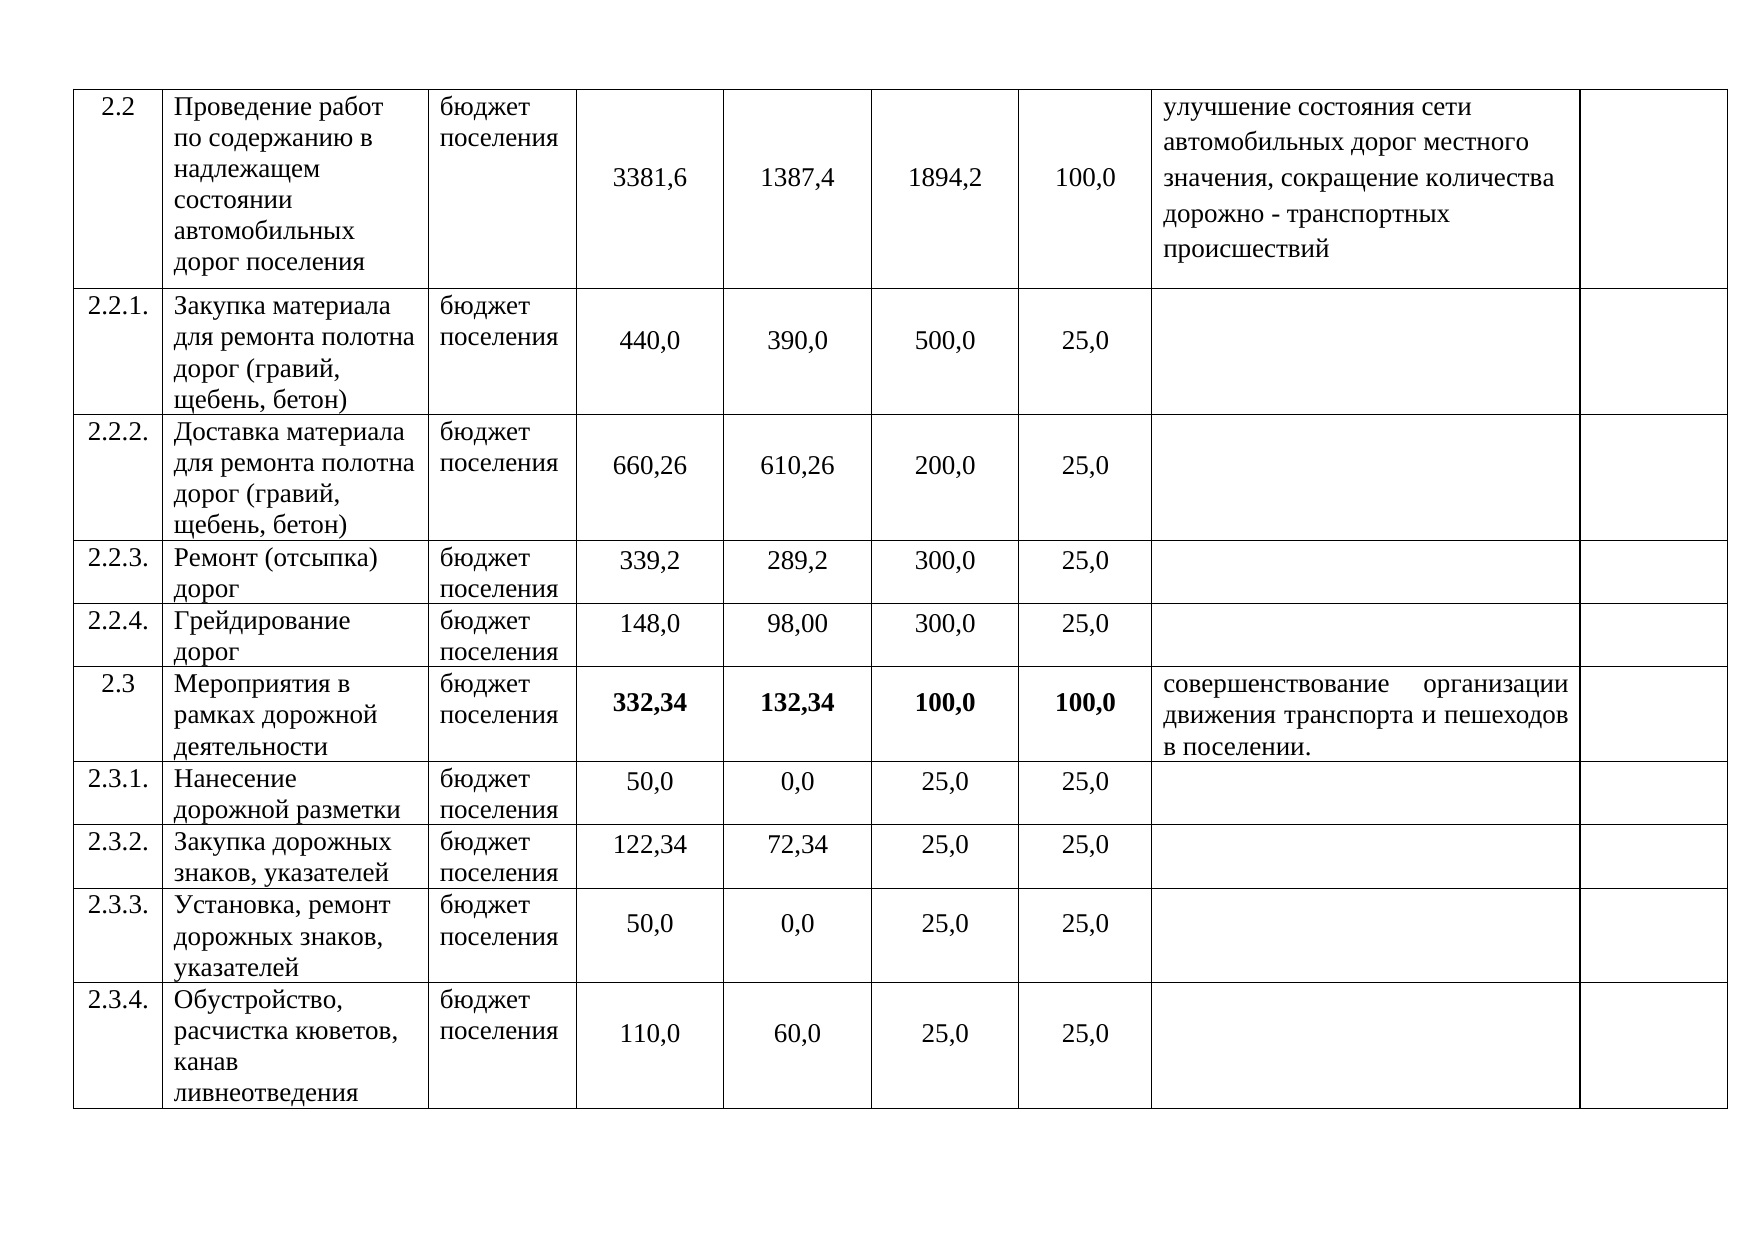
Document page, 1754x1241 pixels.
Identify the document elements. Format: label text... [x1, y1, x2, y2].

table_cell 25,0 [1019, 289, 1151, 414]
table_cell [1581, 983, 1727, 1107]
table_cell бюджет поселения [429, 541, 576, 603]
table_cell бюджет поселения [429, 889, 576, 982]
table_cell 2.3.1. [74, 762, 162, 824]
table_cell 100,0 [1019, 90, 1151, 288]
table_cell 0,0 [724, 762, 871, 824]
table_cell 660,26 [577, 415, 723, 539]
table_cell 25,0 [872, 762, 1018, 824]
table_cell 50,0 [577, 889, 723, 982]
table_cell Мероприятия в рамках дорожной деятельности [163, 667, 428, 761]
table_cell Нанесение дорожной разметки [163, 762, 428, 824]
table_cell 2.3 [74, 667, 162, 761]
table_cell 1894,2 [872, 90, 1018, 288]
table_cell 25,0 [872, 983, 1018, 1107]
table_cell 25,0 [872, 889, 1018, 982]
table_cell бюджет поселения [429, 90, 576, 288]
table_cell 2.3.4. [74, 983, 162, 1107]
table_cell 500,0 [872, 289, 1018, 414]
table_cell улучшение состояния сети автомобильных дорог местного значения, сокращение количества дорожно - транспортных происшествий [1152, 90, 1579, 288]
table_cell 2.2.4. [74, 604, 162, 666]
table_cell 72,34 [724, 825, 871, 887]
table_cell 440,0 [577, 289, 723, 414]
table_cell Ремонт (отсыпка) дорог [163, 541, 428, 603]
table_cell 200,0 [872, 415, 1018, 539]
table_cell 300,0 [872, 541, 1018, 603]
table_cell Установка, ремонт дорожных знаков, указателей [163, 889, 428, 982]
table_cell [1581, 415, 1727, 539]
table_cell 1387,4 [724, 90, 871, 288]
table_cell 2.2.2. [74, 415, 162, 539]
table_cell [1152, 289, 1579, 414]
table_cell [1152, 983, 1579, 1107]
table_cell 2.2.1. [74, 289, 162, 414]
table_cell 25,0 [1019, 825, 1151, 887]
table_cell 148,0 [577, 604, 723, 666]
table_cell совершенствование организации движения транспорта и пешеходов в поселении. [1152, 667, 1579, 761]
table_cell [1152, 889, 1579, 982]
table_cell 122,34 [577, 825, 723, 887]
table_cell [1152, 541, 1579, 603]
table_cell [1581, 604, 1727, 666]
table_cell бюджет поселения [429, 289, 576, 414]
table_cell [1152, 604, 1579, 666]
table_cell [1581, 541, 1727, 603]
table_cell [1581, 667, 1727, 761]
table_cell 300,0 [872, 604, 1018, 666]
table_cell [1581, 889, 1727, 982]
table_cell [1152, 762, 1579, 824]
table_cell [1581, 762, 1727, 824]
table_cell бюджет поселения [429, 415, 576, 539]
table_cell Проведение работ по содержанию в надлежащем состоянии автомобильных дорог поселения [163, 90, 428, 288]
table_cell бюджет поселения [429, 983, 576, 1107]
table_cell 110,0 [577, 983, 723, 1107]
table_cell 25,0 [872, 825, 1018, 887]
table_cell Грейдирование дорог [163, 604, 428, 666]
table_cell 3381,6 [577, 90, 723, 288]
table_cell 332,34 [577, 667, 723, 761]
table_cell 25,0 [1019, 604, 1151, 666]
table_cell [1581, 90, 1727, 288]
table_cell 25,0 [1019, 889, 1151, 982]
table_cell 100,0 [1019, 667, 1151, 761]
table_cell 0,0 [724, 889, 871, 982]
table_cell 25,0 [1019, 415, 1151, 539]
table_cell Обустройство, расчистка кюветов, канав ливнеотведения [163, 983, 428, 1107]
table_cell 25,0 [1019, 541, 1151, 603]
table_cell 50,0 [577, 762, 723, 824]
table_cell [1152, 415, 1579, 539]
table_cell 339,2 [577, 541, 723, 603]
table_cell 2.3.3. [74, 889, 162, 982]
table_cell бюджет поселения [429, 604, 576, 666]
table_cell Закупка дорожных знаков, указателей [163, 825, 428, 887]
table_cell Доставка материала для ремонта полотна дорог (гравий, щебень, бетон) [163, 415, 428, 539]
table_cell бюджет поселения [429, 667, 576, 761]
table_cell 610,26 [724, 415, 871, 539]
table_cell [1581, 289, 1727, 414]
table_cell 60,0 [724, 983, 871, 1107]
table_cell 25,0 [1019, 762, 1151, 824]
table_cell бюджет поселения [429, 825, 576, 887]
table_cell 98,00 [724, 604, 871, 666]
table_cell 289,2 [724, 541, 871, 603]
table_cell [1581, 825, 1727, 887]
table_cell бюджет поселения [429, 762, 576, 824]
table_cell 25,0 [1019, 983, 1151, 1107]
table_cell 132,34 [724, 667, 871, 761]
table_cell 2.3.2. [74, 825, 162, 887]
table_cell 2.2.3. [74, 541, 162, 603]
table_cell [1152, 825, 1579, 887]
table_cell 390,0 [724, 289, 871, 414]
table_cell 2.2 [74, 90, 162, 288]
table_cell 100,0 [872, 667, 1018, 761]
table_cell Закупка материала для ремонта полотна дорог (гравий, щебень, бетон) [163, 289, 428, 414]
